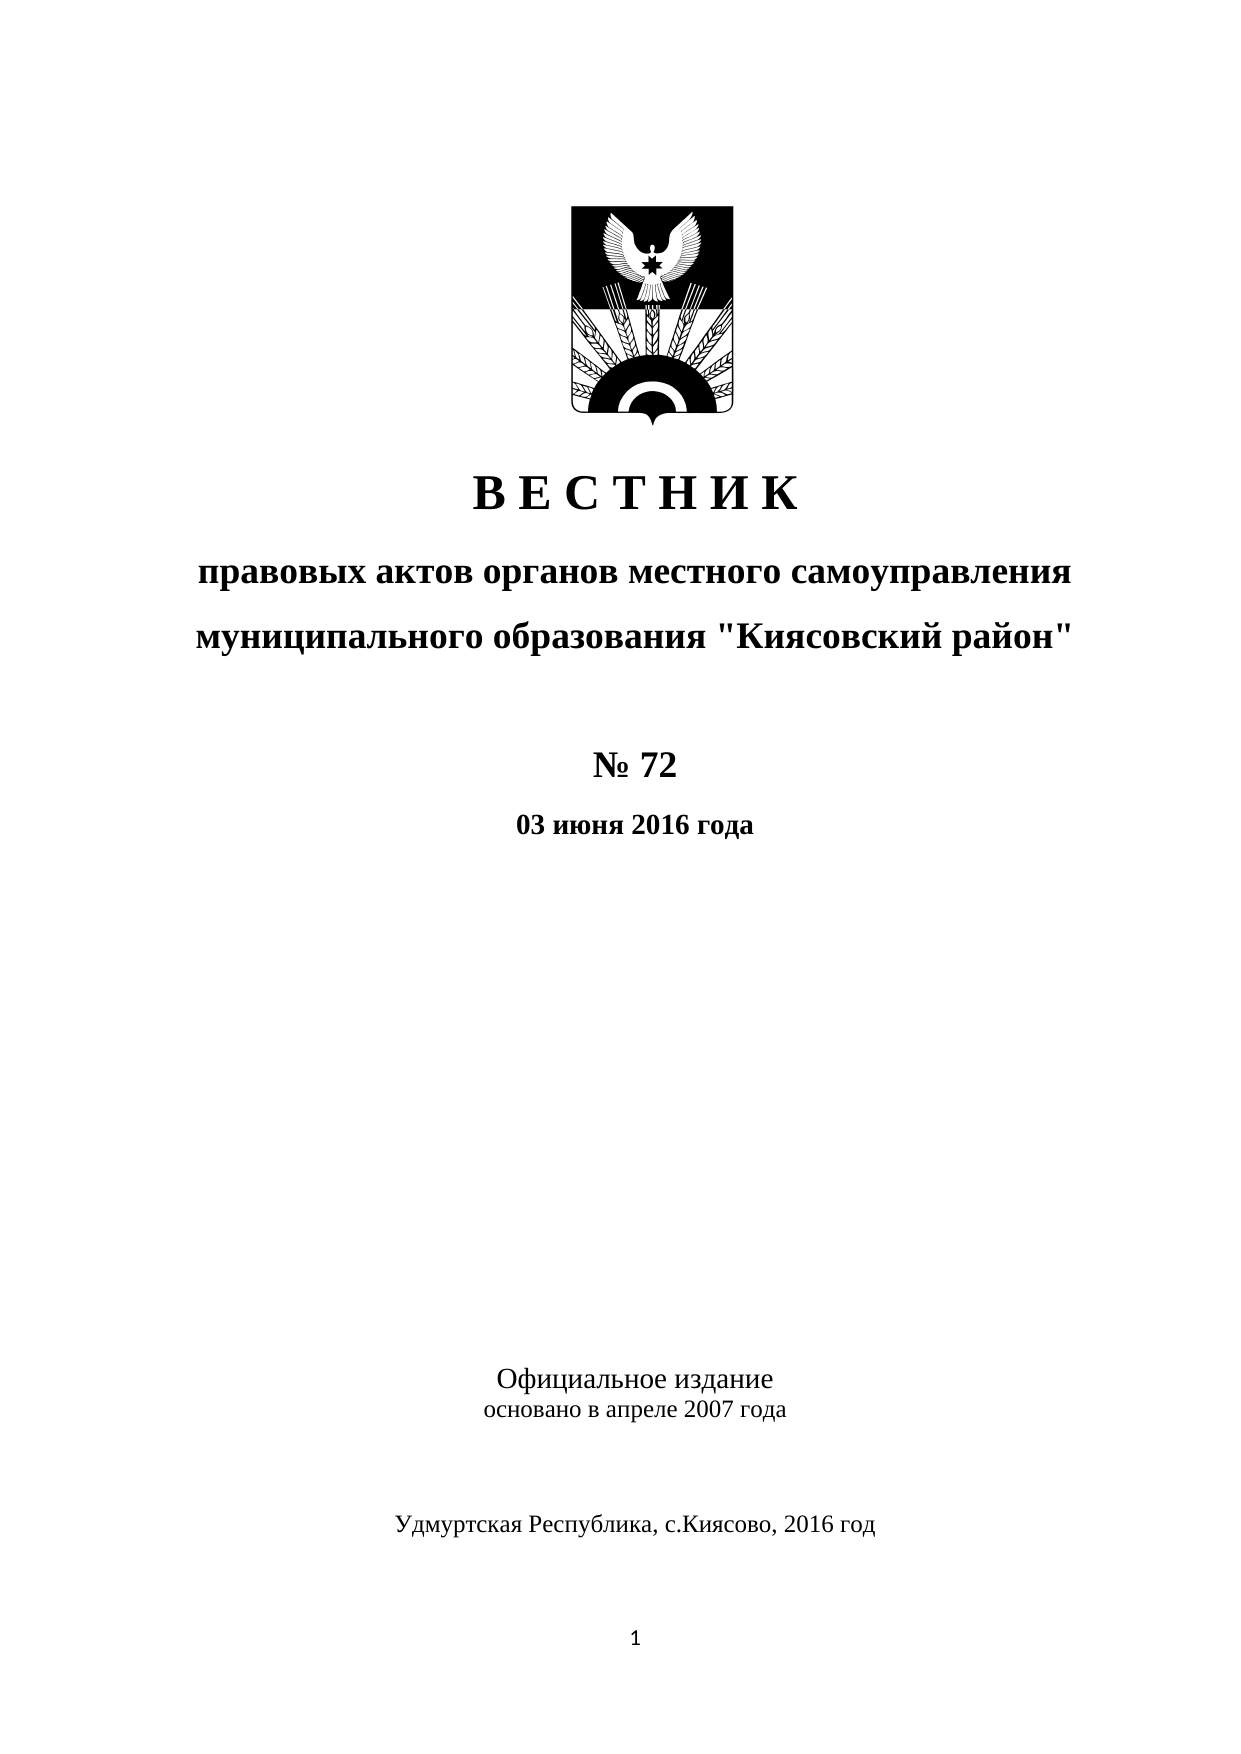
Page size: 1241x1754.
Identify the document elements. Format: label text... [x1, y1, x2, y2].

text № 72 [118, 743, 1152, 786]
text основано в апреле 2007 года [118, 1394, 1152, 1423]
text Удмуртская Республика, с.Киясово, 2016 год [118, 1509, 1152, 1538]
text В Е С Т Н И К [118, 462, 1152, 520]
text муниципального образования "Киясовский район" [118, 613, 1152, 656]
text правовых актов органов местного самоуправления [118, 549, 1152, 592]
text Официальное издание [118, 1361, 1152, 1394]
text 03 июня 2016 года [118, 807, 1152, 841]
